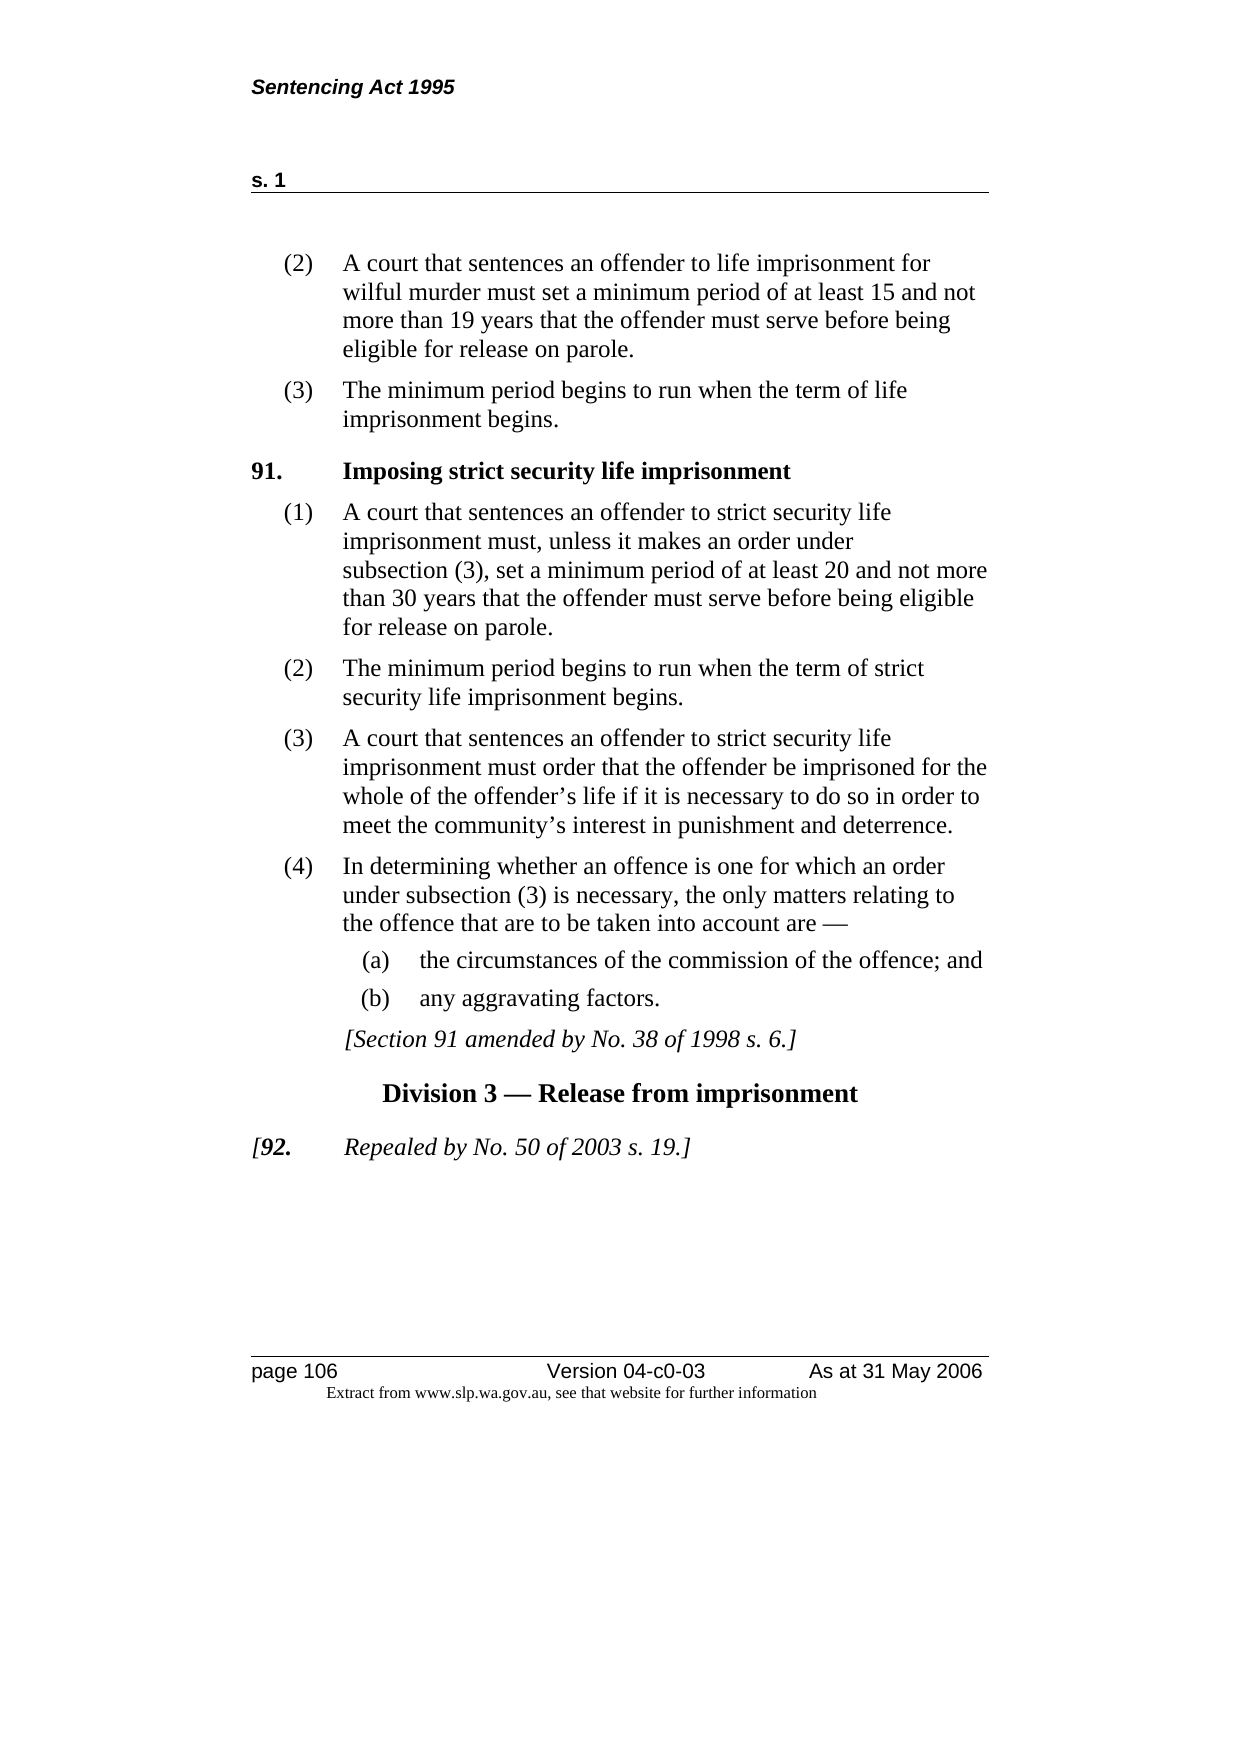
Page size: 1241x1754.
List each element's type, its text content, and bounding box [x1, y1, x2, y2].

text (a) the circumstances of the commission of the offence; and [251, 946, 989, 974]
text (b) any aggravating factors. [251, 983, 989, 1011]
subtitle Division 3 — Release from imprisonment [251, 1078, 989, 1109]
text [92. Repealed by No. 50 of 2003 s. 19.] [251, 1132, 989, 1160]
text [Section 91 amended by No. 38 of 1998 s. 6.] [251, 1024, 989, 1053]
text (4) In determining whether an offence is one for which an order under subsection (3) is necessary, the only matters relating to the offence that are to be taken into account are — [251, 851, 989, 937]
subtitle 91. Imposing strict security life imprisonment [251, 456, 989, 485]
text (2) The minimum period begins to run when the term of strict security life imprisonment begins. [251, 653, 989, 711]
text (1) A court that sentences an offender to strict security life imprisonment must, unless it makes an order under subsection (3), set a minimum period of at least 20 and not more than 30 years that the offender must serve before being eligible for release on parole. [251, 497, 989, 641]
text (2) A court that sentences an offender to life imprisonment for wilful murder must set a minimum period of at least 15 and not more than 19 years that the offender must serve before being eligible for release on parole. [251, 248, 989, 363]
text (3) The minimum period begins to run when the term of life imprisonment begins. [251, 376, 989, 433]
text (3) A court that sentences an offender to strict security life imprisonment must order that the offender be imprisoned for the whole of the offender’s life if it is necessary to do so in order to meet the community’s interest in punishment and deterrence. [251, 723, 989, 838]
